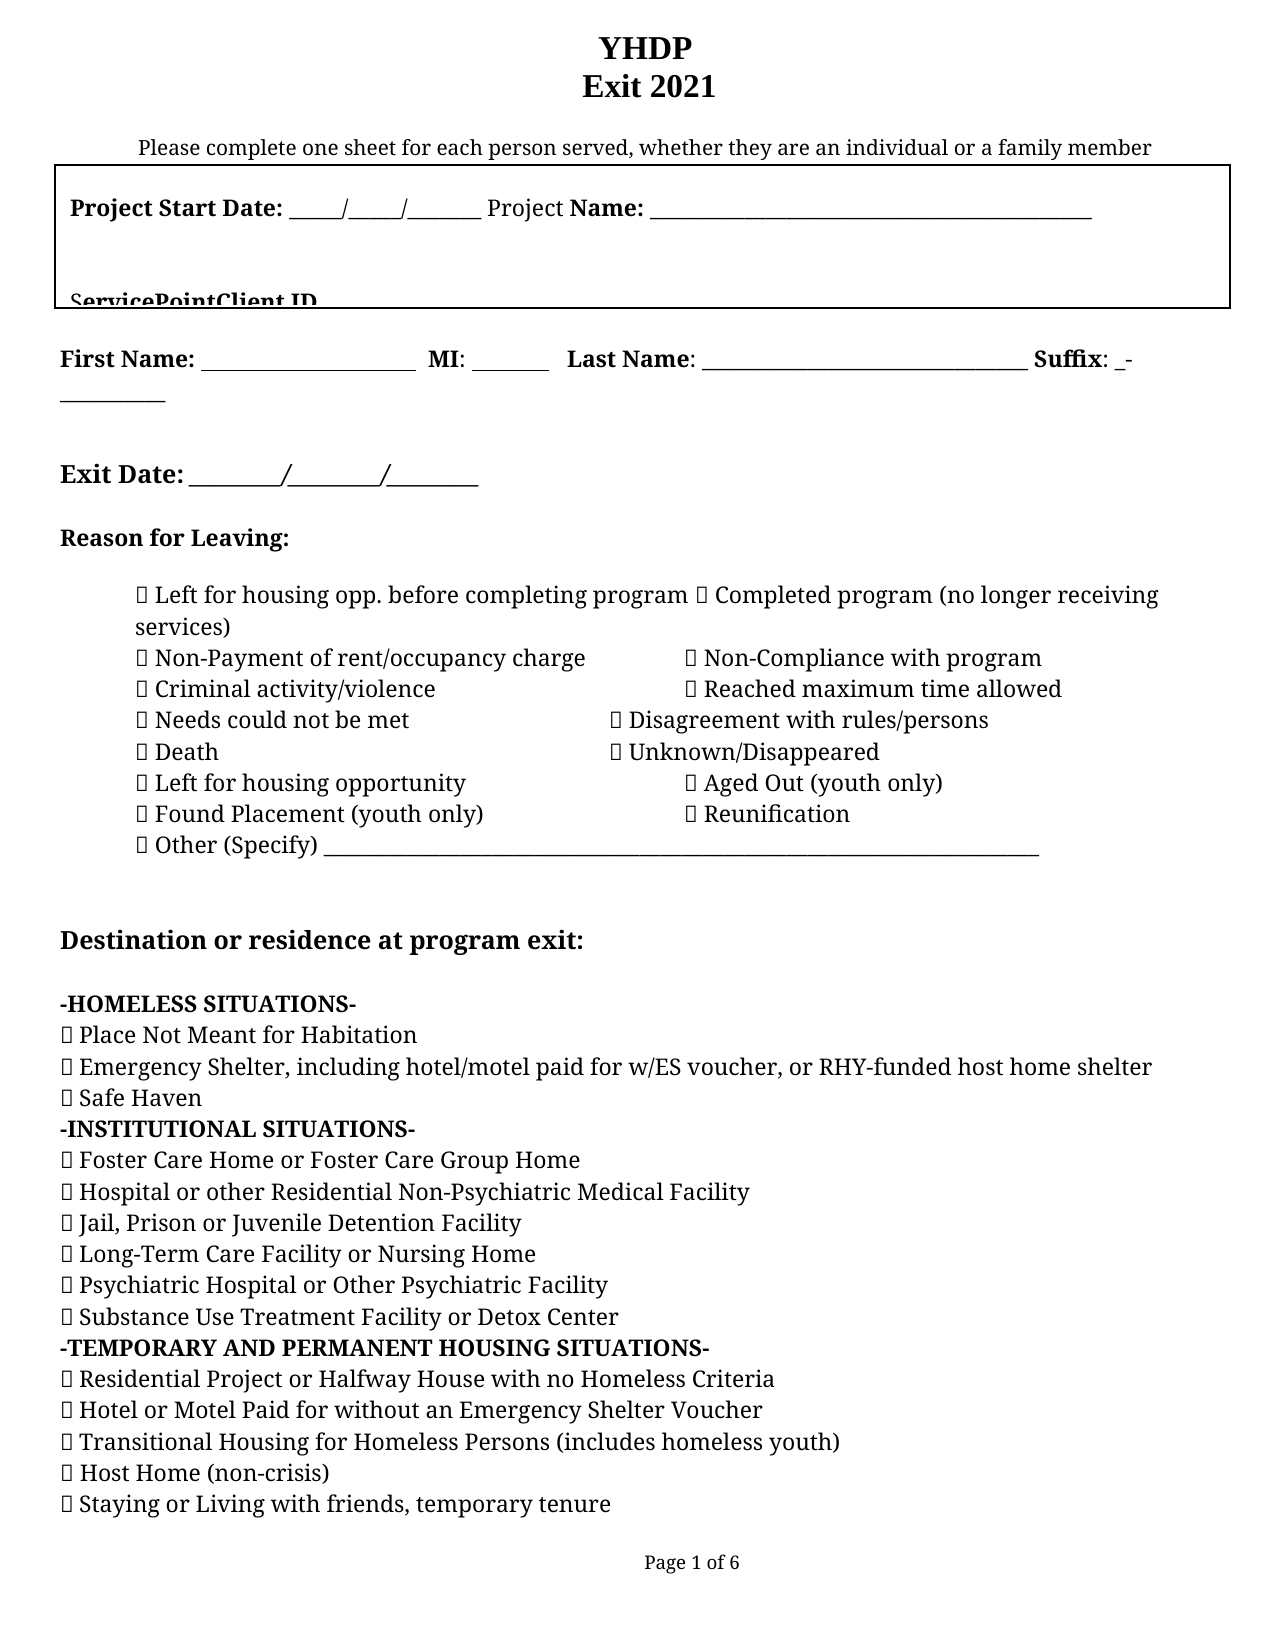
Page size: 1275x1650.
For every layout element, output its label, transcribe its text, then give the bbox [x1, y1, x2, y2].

text  Safe Haven [60, 1082, 1230, 1113]
text  Foster Care Home or Foster Care Group Home [60, 1144, 1230, 1176]
text Reason for Leaving: [60, 522, 1230, 554]
text  Hotel or Motel Paid for without an Emergency Shelter Voucher [60, 1394, 1230, 1426]
text  Host Home (non-crisis) [60, 1457, 1230, 1488]
text  Emergency Shelter, including hotel/motel paid for w/ES voucher, or RHY-funded host home shelter [60, 1051, 1230, 1082]
text  Place Not Meant for Habitation [60, 1019, 1230, 1051]
text  Left for housing opp. before completing program  Completed program (no longer receiving services)  Non-Payment of rent/occupancy charge  Non-Compliance with program  Criminal activity/violence  Reached maximum time allowed  Needs could not be met  Disagreement with rules/persons  Death  Unknown/Disappeared [135, 579, 1230, 767]
text -HOMELESS SITUATIONS- [60, 988, 1230, 1019]
text  Transitional Housing for Homeless Persons (includes homeless youth) [60, 1426, 1230, 1457]
text First Name: MI: Last Name: _______________________________ Suffix: ___________ [60, 343, 1230, 406]
text  Substance Use Treatment Facility or Detox Center [60, 1301, 1230, 1332]
text Exit Date: ________/________/________ [60, 457, 1230, 491]
text -INSTITUTIONAL SITUATIONS- [60, 1113, 1230, 1144]
text Destination or residence at program exit: [60, 923, 1230, 957]
text Please complete one sheet for each person served, whether they are an individual or a family member [60, 133, 1230, 162]
text  Staying or Living with friends, temporary tenure [60, 1488, 1230, 1519]
text  Long-Term Care Facility or Nursing Home [60, 1238, 1230, 1269]
text  Jail, Prison or Juvenile Detention Facility [60, 1207, 1230, 1238]
text  Other (Specify) ____________________________________________________________________ [135, 829, 1230, 860]
text  Residential Project or Halfway House with no Homeless Criteria [60, 1363, 1230, 1394]
text  Hospital or other Residential Non-Psychiatric Medical Facility [60, 1176, 1230, 1207]
text  Found Placement (youth only)  Reunification [135, 798, 1230, 829]
text  Left for housing opportunity  Aged Out (youth only) [135, 767, 1230, 798]
text -TEMPORARY AND PERMANENT HOUSING SITUATIONS- [60, 1332, 1230, 1363]
text  Psychiatric Hospital or Other Psychiatric Facility [60, 1269, 1230, 1301]
